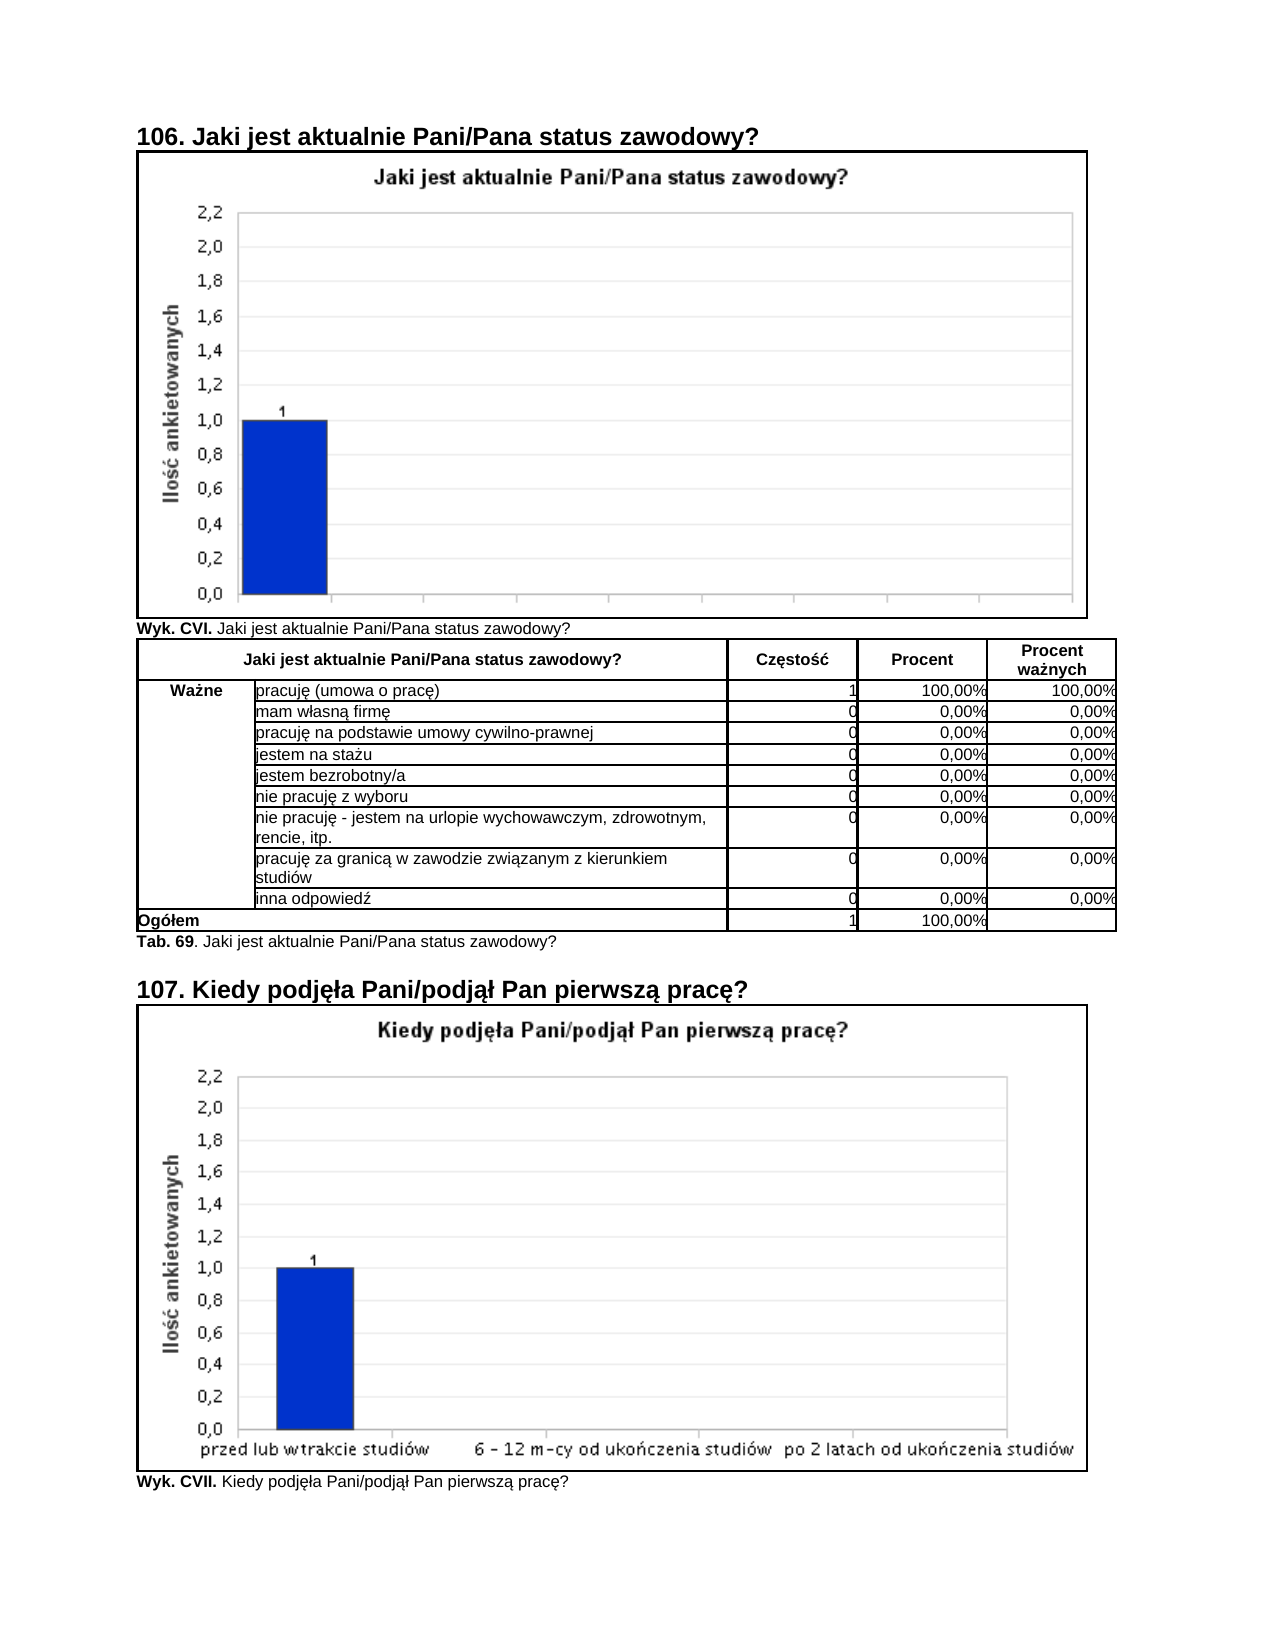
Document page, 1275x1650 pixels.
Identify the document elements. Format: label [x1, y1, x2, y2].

table_header [256, 766, 726, 785]
table_header [729, 787, 856, 806]
table_header [859, 889, 986, 908]
table_header [988, 681, 1115, 700]
table_header [850, 894, 855, 903]
table_header [136, 98, 1116, 638]
picture [139, 1006, 1086, 1470]
table_header [988, 889, 1115, 908]
table_header [988, 910, 1115, 930]
table_header [859, 702, 986, 721]
picture [139, 153, 1086, 617]
table_header [988, 702, 1115, 721]
table_header [729, 808, 856, 847]
table_header [136, 932, 1116, 951]
table_header [729, 745, 856, 764]
table_header [850, 728, 855, 737]
table_header [256, 889, 726, 908]
table_header [988, 640, 1115, 679]
table_header [988, 766, 1115, 785]
table_header [859, 787, 986, 806]
table_header [256, 723, 726, 743]
table_header [256, 808, 726, 847]
table_header [859, 808, 986, 847]
table_header [988, 723, 1115, 743]
table_header [988, 808, 1115, 847]
table_header [256, 787, 726, 806]
table_header [859, 640, 986, 679]
table_header [859, 910, 986, 930]
table_header [139, 910, 726, 930]
table_header [988, 849, 1115, 887]
table_header [859, 723, 986, 743]
table_header [136, 951, 1116, 1491]
table_header [139, 640, 726, 679]
table_header [729, 910, 856, 930]
table_header [850, 792, 855, 801]
table_header [988, 787, 1115, 806]
table_header [139, 681, 254, 908]
table_header [256, 849, 726, 887]
table_header [859, 745, 986, 764]
table_header [859, 766, 986, 785]
table_header [256, 681, 726, 700]
table_header [729, 849, 856, 887]
table_header [850, 750, 855, 759]
table_header [850, 854, 855, 863]
table_header [729, 723, 856, 743]
table_header [729, 702, 856, 721]
table_header [850, 771, 855, 780]
table_header [729, 681, 856, 700]
table_header [256, 745, 726, 764]
table_header [256, 702, 726, 721]
table_header [859, 849, 986, 887]
table_header [988, 745, 1115, 764]
table_header [729, 889, 856, 908]
table_header [729, 766, 856, 785]
table_header [850, 813, 855, 822]
table_header [729, 640, 856, 679]
table_header [850, 707, 855, 716]
table_header [859, 681, 986, 700]
